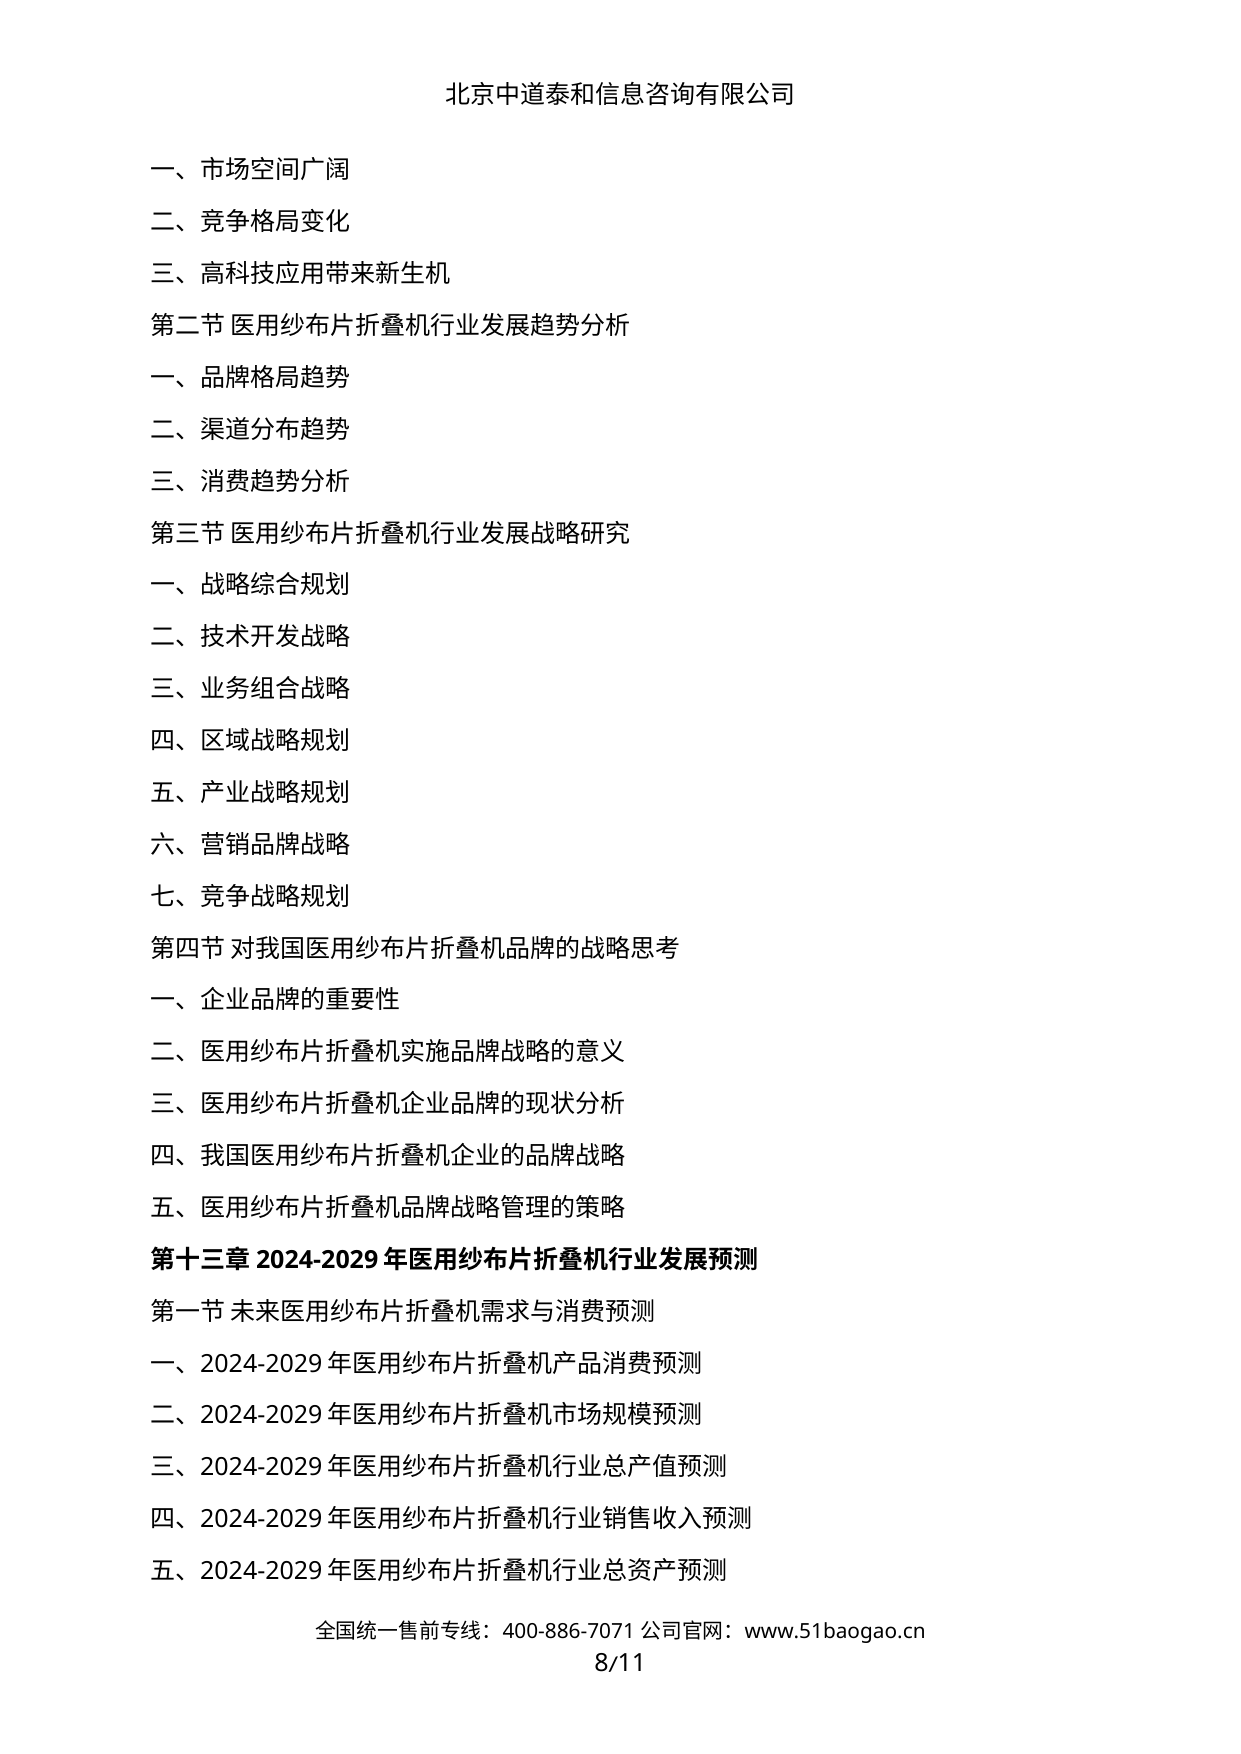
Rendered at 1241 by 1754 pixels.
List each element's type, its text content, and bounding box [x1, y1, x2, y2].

text 第一节 未来医用纱布片折叠机需求与消费预测 [150, 1291, 1090, 1327]
text 一、市场空间广阔 [150, 150, 1090, 186]
text 二、竞争格局变化 [150, 202, 1090, 238]
text 二、2024-2029年医用纱布片折叠机市场规模预测 [150, 1395, 1090, 1431]
text 一、品牌格局趋势 [150, 357, 1090, 394]
text 二、技术开发战略 [150, 617, 1090, 653]
text 二、医用纱布片折叠机实施品牌战略的意义 [150, 1032, 1090, 1068]
text 五、医用纱布片折叠机品牌战略管理的策略 [150, 1187, 1090, 1224]
text 七、竞争战略规划 [150, 876, 1090, 912]
text 第三节 医用纱布片折叠机行业发展战略研究 [150, 513, 1090, 549]
text 四、我国医用纱布片折叠机企业的品牌战略 [150, 1136, 1090, 1172]
text 四、2024-2029年医用纱布片折叠机行业销售收入预测 [150, 1499, 1090, 1535]
text 一、2024-2029年医用纱布片折叠机产品消费预测 [150, 1343, 1090, 1379]
text 五、产业战略规划 [150, 772, 1090, 809]
text 二、渠道分布趋势 [150, 409, 1090, 446]
text 一、企业品牌的重要性 [150, 980, 1090, 1016]
text 四、区域战略规划 [150, 721, 1090, 757]
text 六、营销品牌战略 [150, 824, 1090, 861]
text 三、业务组合战略 [150, 669, 1090, 705]
text 第二节 医用纱布片折叠机行业发展趋势分析 [150, 306, 1090, 342]
text 一、战略综合规划 [150, 565, 1090, 601]
text 三、医用纱布片折叠机企业品牌的现状分析 [150, 1084, 1090, 1120]
text 三、消费趋势分析 [150, 461, 1090, 497]
text 第十三章 2024-2029年医用纱布片折叠机行业发展预测 [150, 1239, 1090, 1276]
text 五、2024-2029年医用纱布片折叠机行业总资产预测 [150, 1551, 1090, 1587]
text 第四节 对我国医用纱布片折叠机品牌的战略思考 [150, 928, 1090, 964]
text 三、2024-2029年医用纱布片折叠机行业总产值预测 [150, 1447, 1090, 1483]
text 三、高科技应用带来新生机 [150, 254, 1090, 290]
